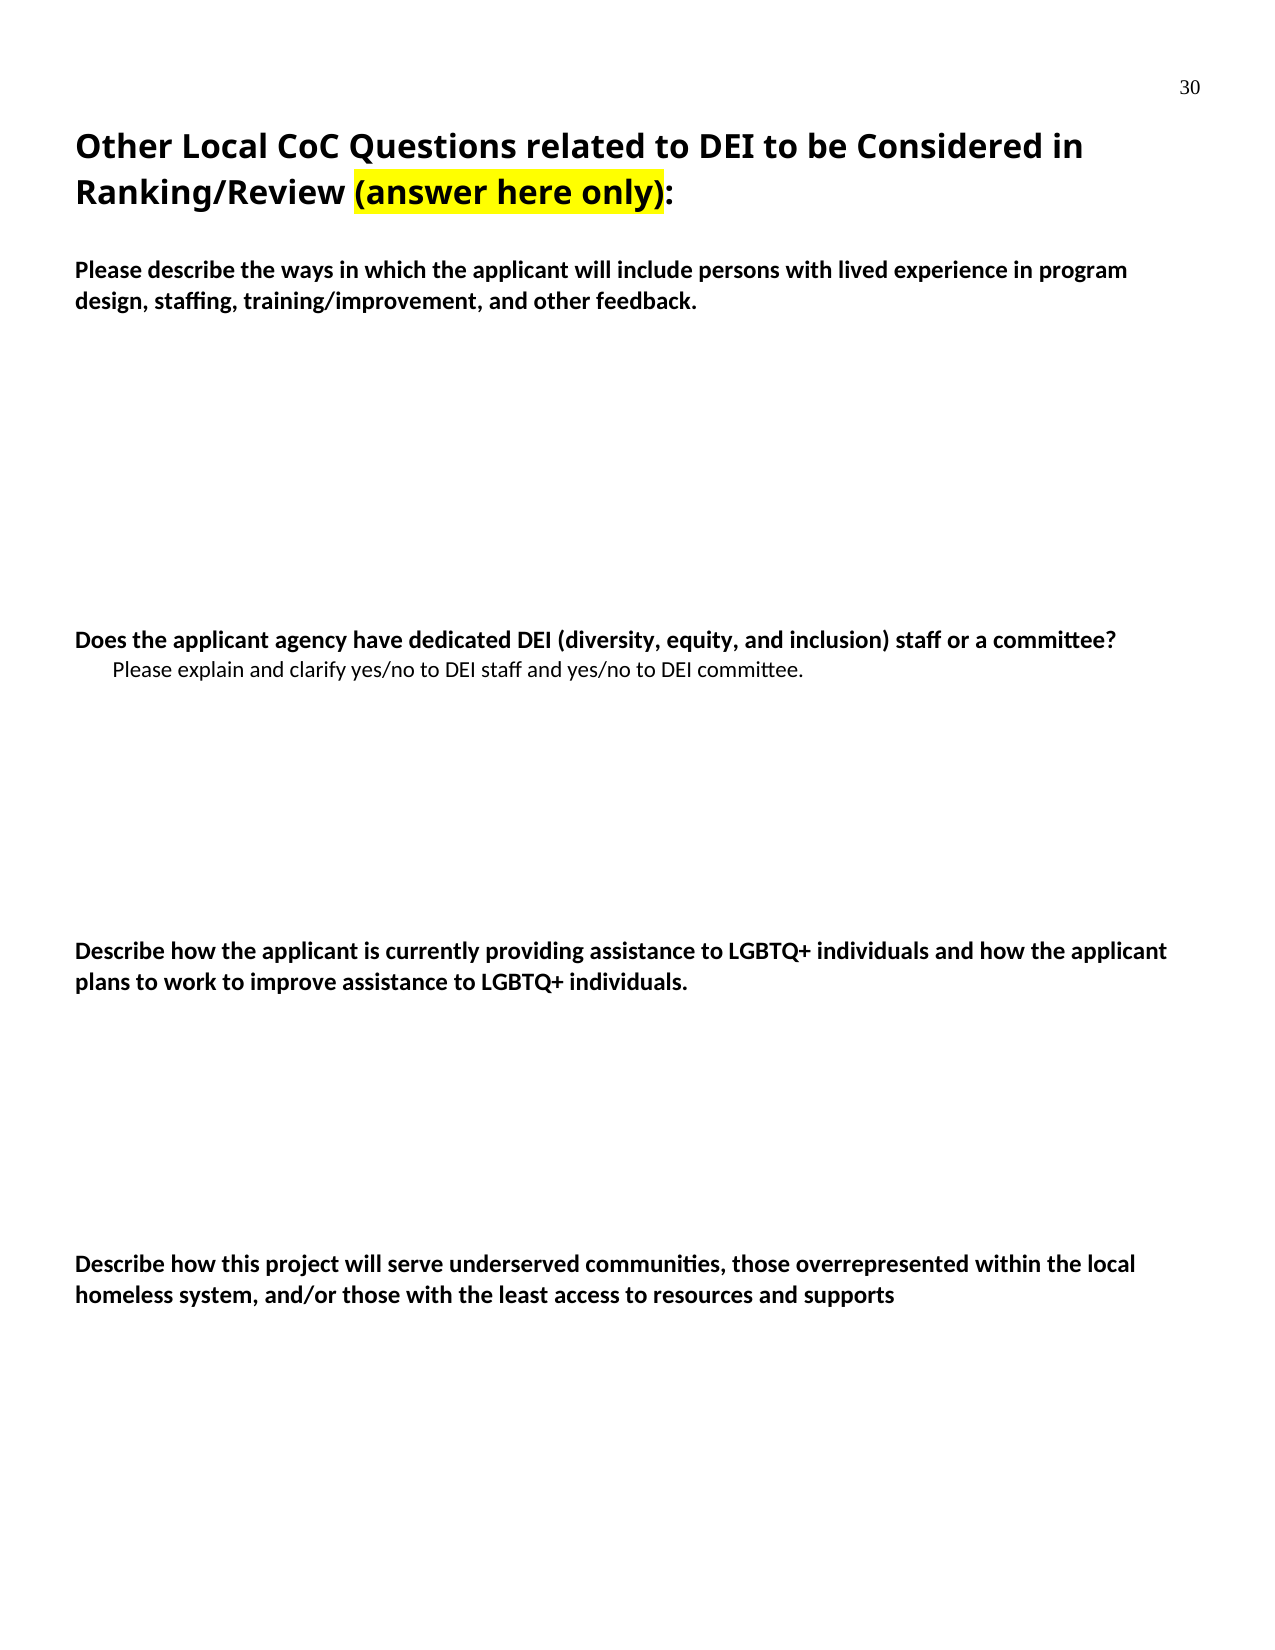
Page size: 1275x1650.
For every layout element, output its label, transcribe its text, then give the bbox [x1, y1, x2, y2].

text Describe how this project will serve underserved communities, those overrepresented within the local homeless system, and/or those with the least access to resources and supports [75, 1248, 1200, 1309]
text Please explain and clarify yes/no to DEI staff and yes/no to DEI committee. [75, 655, 1200, 683]
text Please describe the ways in which the applicant will include persons with lived experience in program design, staffing, training/improvement, and other feedback. [75, 255, 1200, 316]
text Does the applicant agency have dedicated DEI (diversity, equity, and inclusion) staff or a committee? [75, 624, 1200, 655]
text Other Local CoC Questions related to DEI to be Considered in Ranking/Review (answer here only): [75, 123, 1200, 214]
text Describe how the applicant is currently providing assistance to LGBTQ+ individuals and how the applicant plans to work to improve assistance to LGBTQ+ individuals. [75, 935, 1200, 996]
